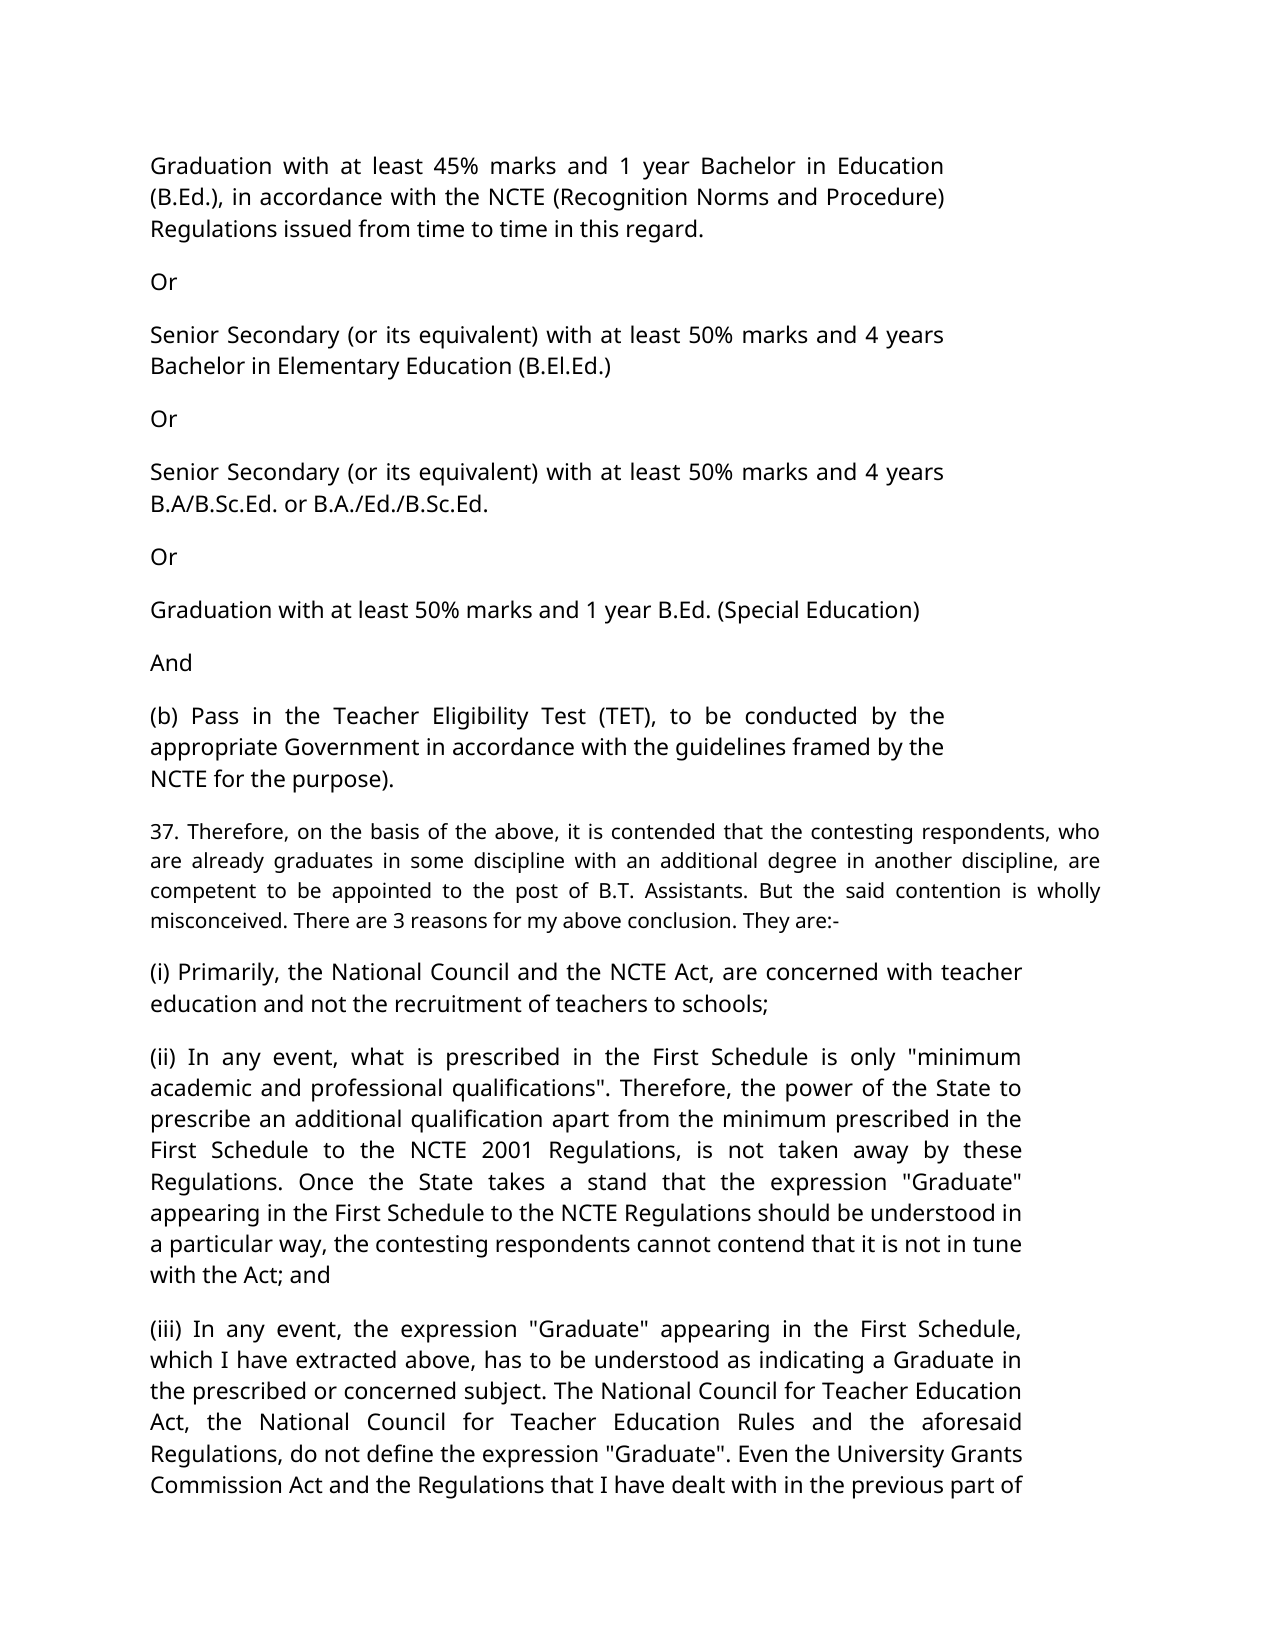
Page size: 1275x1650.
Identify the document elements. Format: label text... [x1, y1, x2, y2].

text (b) Pass in the Teacher Eligibility Test (TET), to be conducted by the appropriate Government in accordance with the guidelines framed by the NCTE for the purpose). [150, 700, 945, 794]
text And [150, 647, 945, 678]
text Or [150, 266, 945, 297]
text Or [150, 403, 945, 434]
text 37. Therefore, on the basis of the above, it is contended that the contesting respondents, who are already graduates in some discipline with an additional degree in another discipline, are competent to be appointed to the post of B.T. Assistants. But the said contention is wholly misconceived. There are 3 reasons for my above conclusion. They are:- [150, 816, 1102, 934]
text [150, 1312, 1023, 1500]
text Senior Secondary (or its equivalent) with at least 50% marks and 4 years Bachelor in Elementary Education (B.El.Ed.) [150, 319, 945, 381]
text (i) Primarily, the National Council and the NCTE Act, are concerned with teacher education and not the recruitment of teachers to schools; [150, 956, 1023, 1019]
text (ii) In any event, what is prescribed in the First Schedule is only "minimum academic and professional qualifications". Therefore, the power of the State to prescribe an additional qualification apart from the minimum prescribed in the First Schedule to the NCTE 2001 Regulations, is not taken away by these Regulations. Once the State takes a stand that the expression "Graduate" appearing in the First Schedule to the NCTE Regulations should be understood in a particular way, the contesting respondents cannot contend that it is not in tune with the Act; and [150, 1041, 1023, 1291]
text Senior Secondary (or its equivalent) with at least 50% marks and 4 years B.A/B.Sc.Ed. or B.A./Ed./B.Sc.Ed. [150, 456, 945, 519]
text Graduation with at least 50% marks and 1 year B.Ed. (Special Education) [150, 594, 945, 625]
text Graduation with at least 45% marks and 1 year Bachelor in Education (B.Ed.), in accordance with the NCTE (Recognition Norms and Procedure) Regulations issued from time to time in this regard. [150, 150, 945, 244]
text Or [150, 541, 945, 572]
